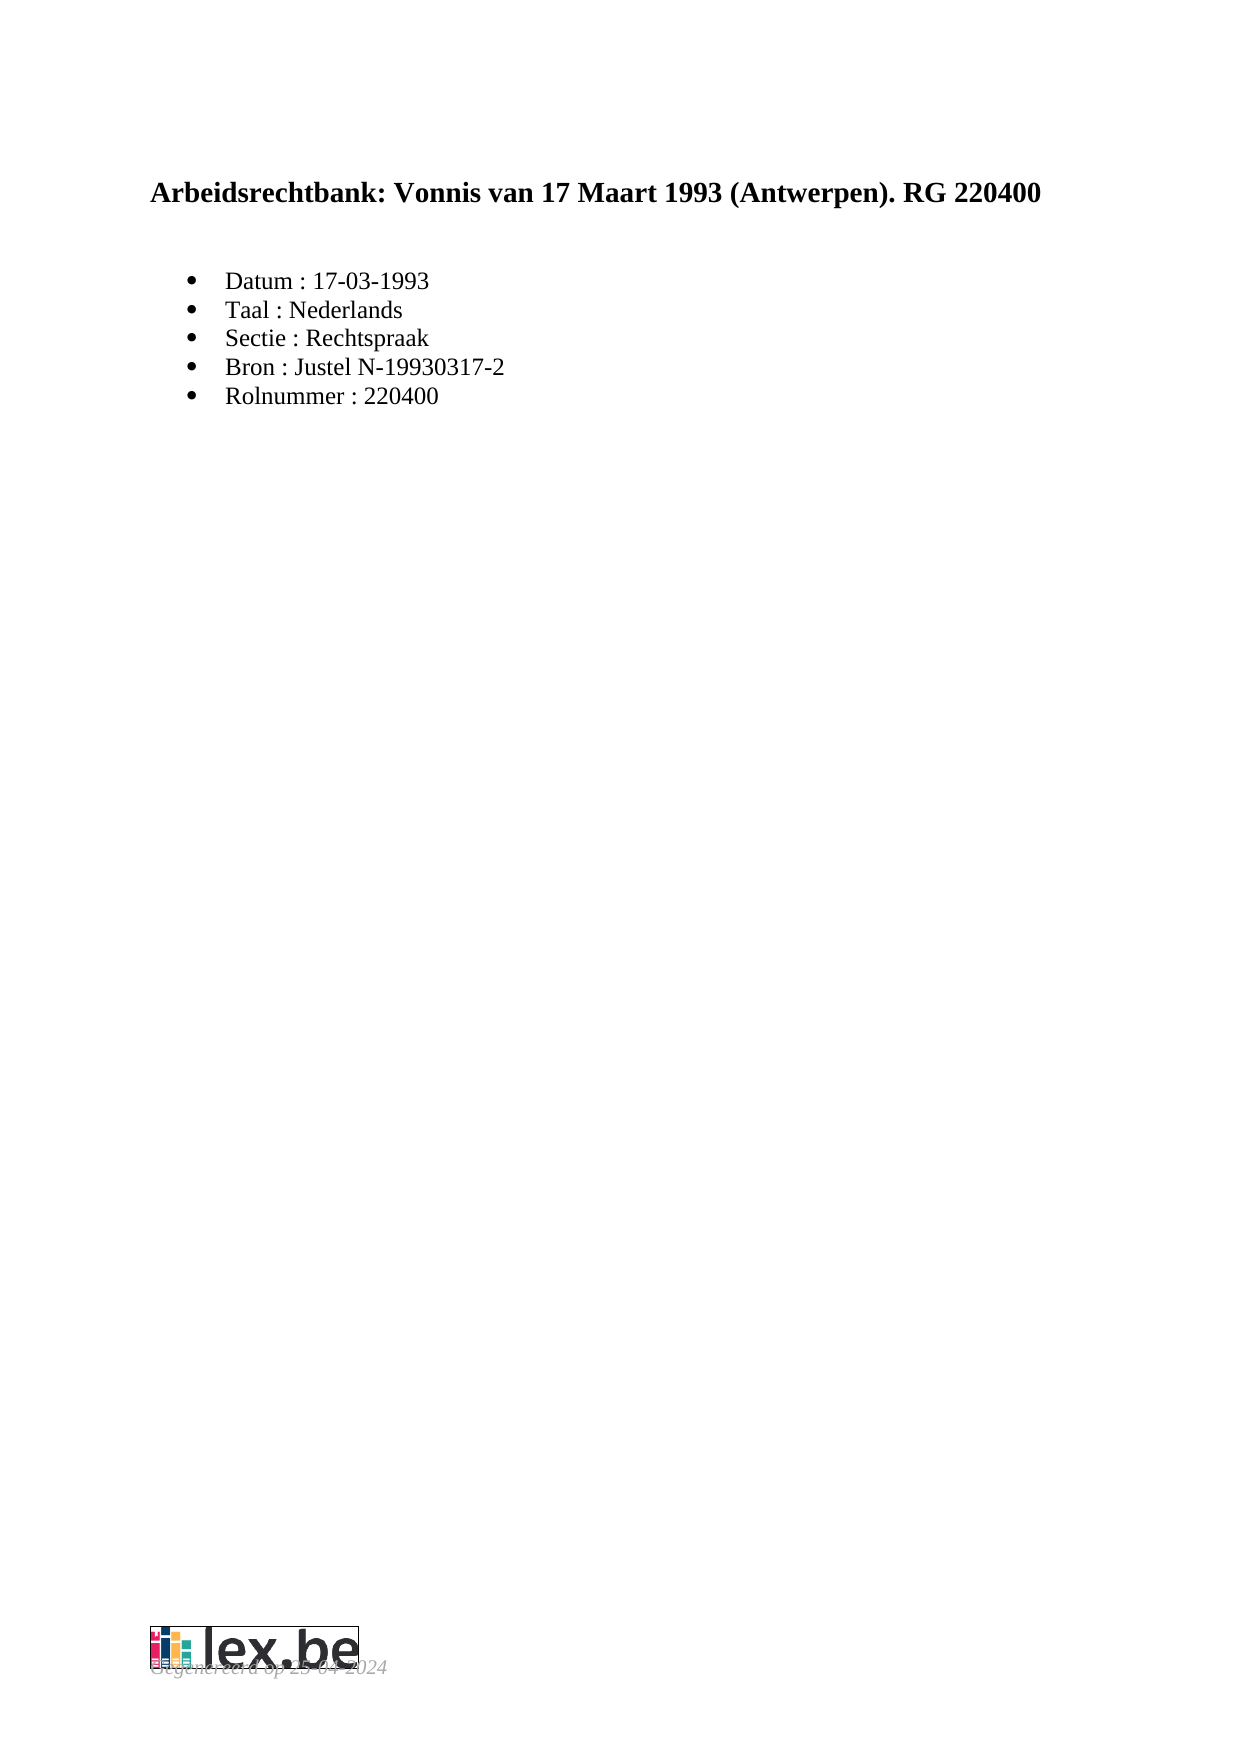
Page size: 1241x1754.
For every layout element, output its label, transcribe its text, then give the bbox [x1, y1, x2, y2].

subtitle Arbeidsrechtbank: Vonnis van 17 Maart 1993 (Antwerpen). RG 220400 [150, 175, 1090, 208]
list Taal : Nederlands [187, 295, 1090, 323]
list Datum : 17-03-1993 [187, 266, 1090, 295]
list Bron : Justel N-19930317-2 [187, 352, 1090, 381]
list Rolnummer : 220400 [187, 381, 1090, 410]
list Sectie : Rechtspraak [187, 323, 1090, 352]
picture [151, 1627, 358, 1668]
